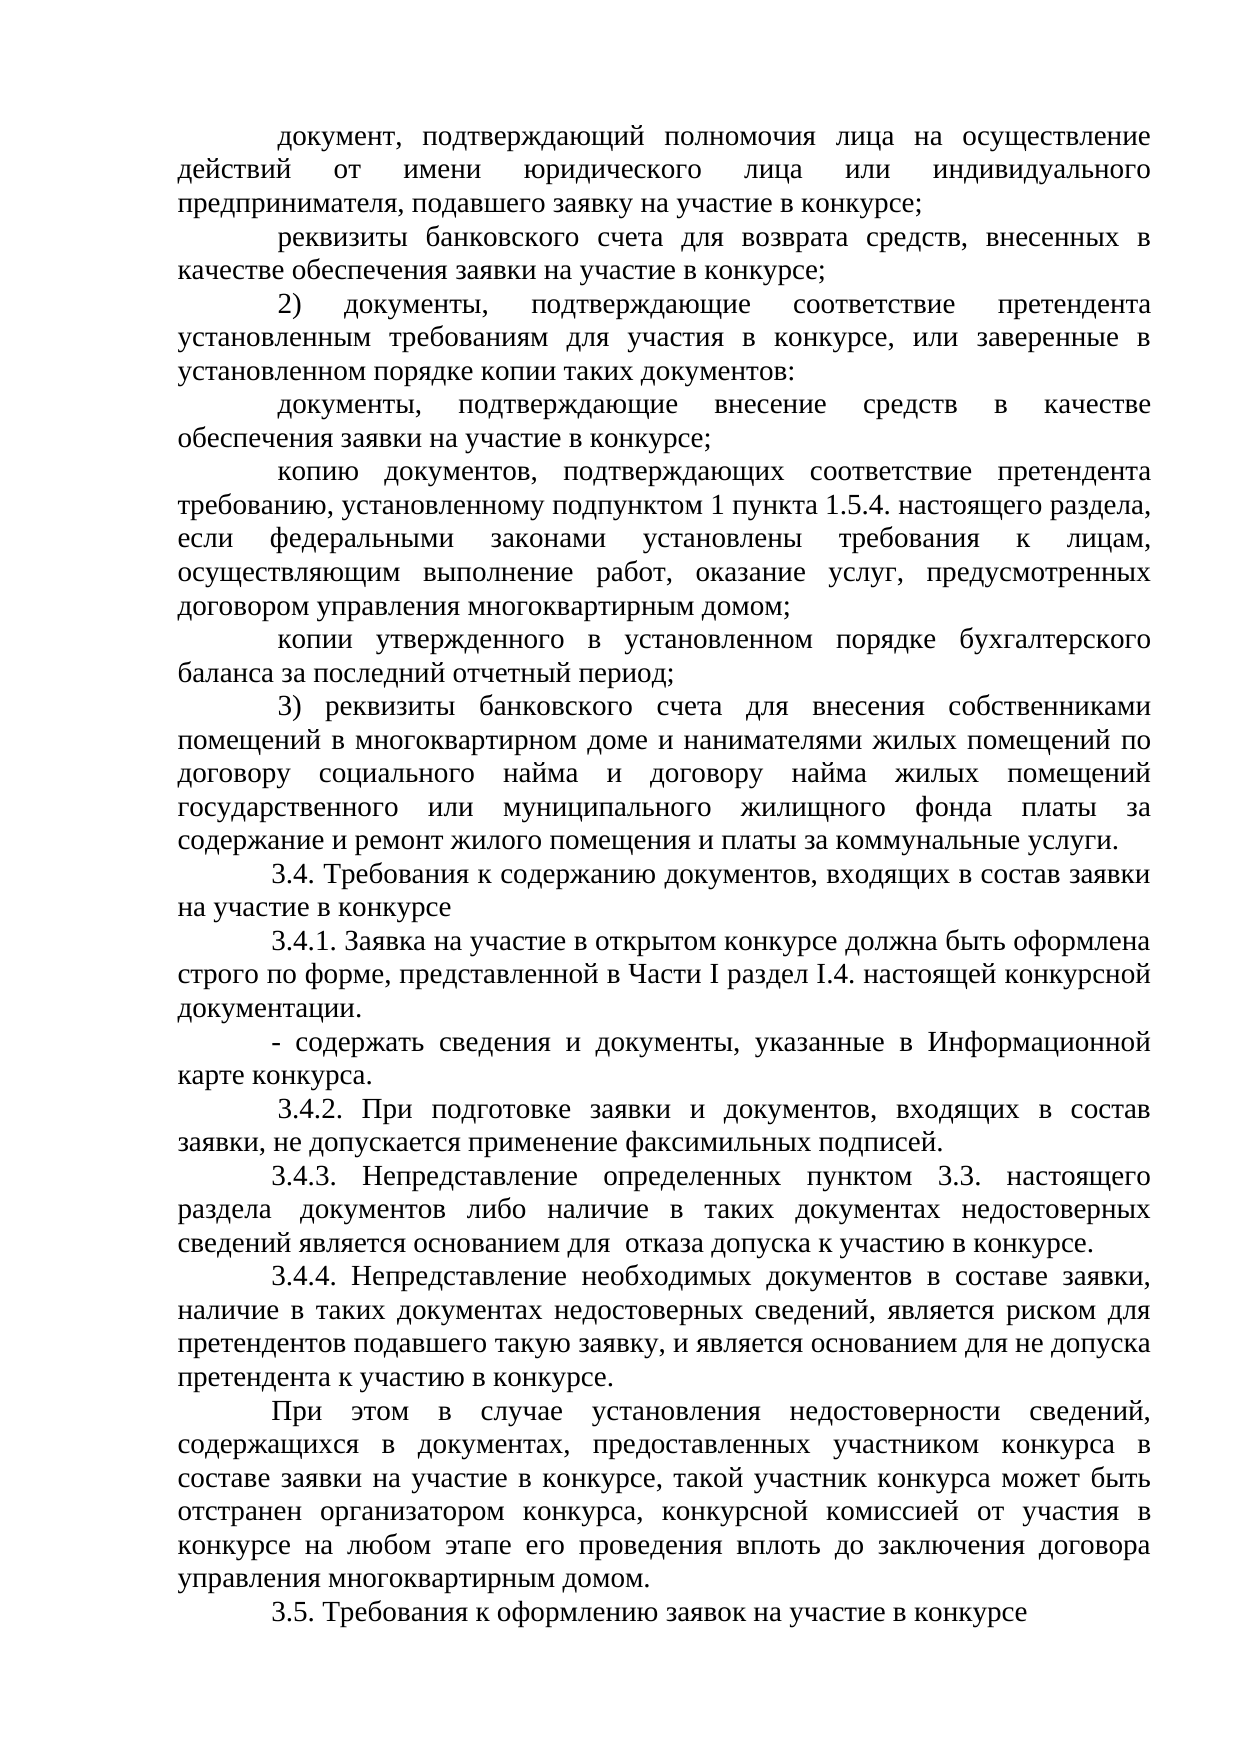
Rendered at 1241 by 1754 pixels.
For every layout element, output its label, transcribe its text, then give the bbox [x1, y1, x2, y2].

text 3) реквизиты банковского счета для внесения собственниками помещений в многоквартирном доме и нанимателями жилых помещений по договору социального найма и договору найма жилых помещений государственного или муниципального жилищного фонда платы за содержание и ремонт жилого помещения и платы за коммунальные услуги. [177, 688, 1152, 856]
text документ, подтверждающий полномочия лица на осуществление действий от имени юридического лица или индивидуального предпринимателя, подавшего заявку на участие в конкурсе; [177, 118, 1152, 219]
text - содержать сведения и документы, указанные в Информационной карте конкурса. [177, 1024, 1152, 1091]
text 3.5. Требования к оформлению заявок на участие в конкурсе [177, 1594, 1152, 1627]
text копии утвержденного в установленном порядке бухгалтерского баланса за последний отчетный период; [177, 621, 1152, 688]
text 3.4.1. Заявка на участие в открытом конкурсе должна быть оформлена строго по форме, представленной в Части I раздел I.4. настоящей конкурсной документации. [177, 923, 1152, 1024]
text реквизиты банковского счета для возврата средств, внесенных в качестве обеспечения заявки на участие в конкурсе; [177, 219, 1152, 286]
text 3.4. Требования к содержанию документов, входящих в состав заявки на участие в конкурсе [177, 856, 1152, 923]
text 3.4.4. Непредставление необходимых документов в составе заявки, наличие в таких документах недостоверных сведений, является риском для претендентов подавшего такую заявку, и является основанием для не допуска претендента к участию в конкурсе. [177, 1258, 1152, 1393]
text При этом в случае установления недостоверности сведений, содержащихся в документах, предоставленных участником конкурса в составе заявки на участие в конкурсе, такой участник конкурса может быть отстранен организатором конкурса, конкурсной комиссией от участия в конкурсе на любом этапе его проведения вплоть до заключения договора управления многоквартирным домом. [177, 1393, 1152, 1594]
text 2) документы, подтверждающие соответствие претендента установленным требованиям для участия в конкурсе, или заверенные в установленном порядке копии таких документов: [177, 286, 1152, 386]
text 3.4.2. При подготовке заявки и документов, входящих в состав заявки, не допускается применение факсимильных подписей. [177, 1091, 1152, 1158]
text 3.4.3. Непредставление определенных пунктом 3.3. настоящего раздела документов либо наличие в таких документах недостоверных сведений является основанием для отказа допуска к участию в конкурсе. [177, 1158, 1152, 1258]
text копию документов, подтверждающих соответствие претендента требованию, установленному подпунктом 1 пункта 1.5.4. настоящего раздела, если федеральными законами установлены требования к лицам, осуществляющим выполнение работ, оказание услуг, предусмотренных договором управления многоквартирным домом; [177, 453, 1152, 621]
text документы, подтверждающие внесение средств в качестве обеспечения заявки на участие в конкурсе; [177, 386, 1152, 453]
